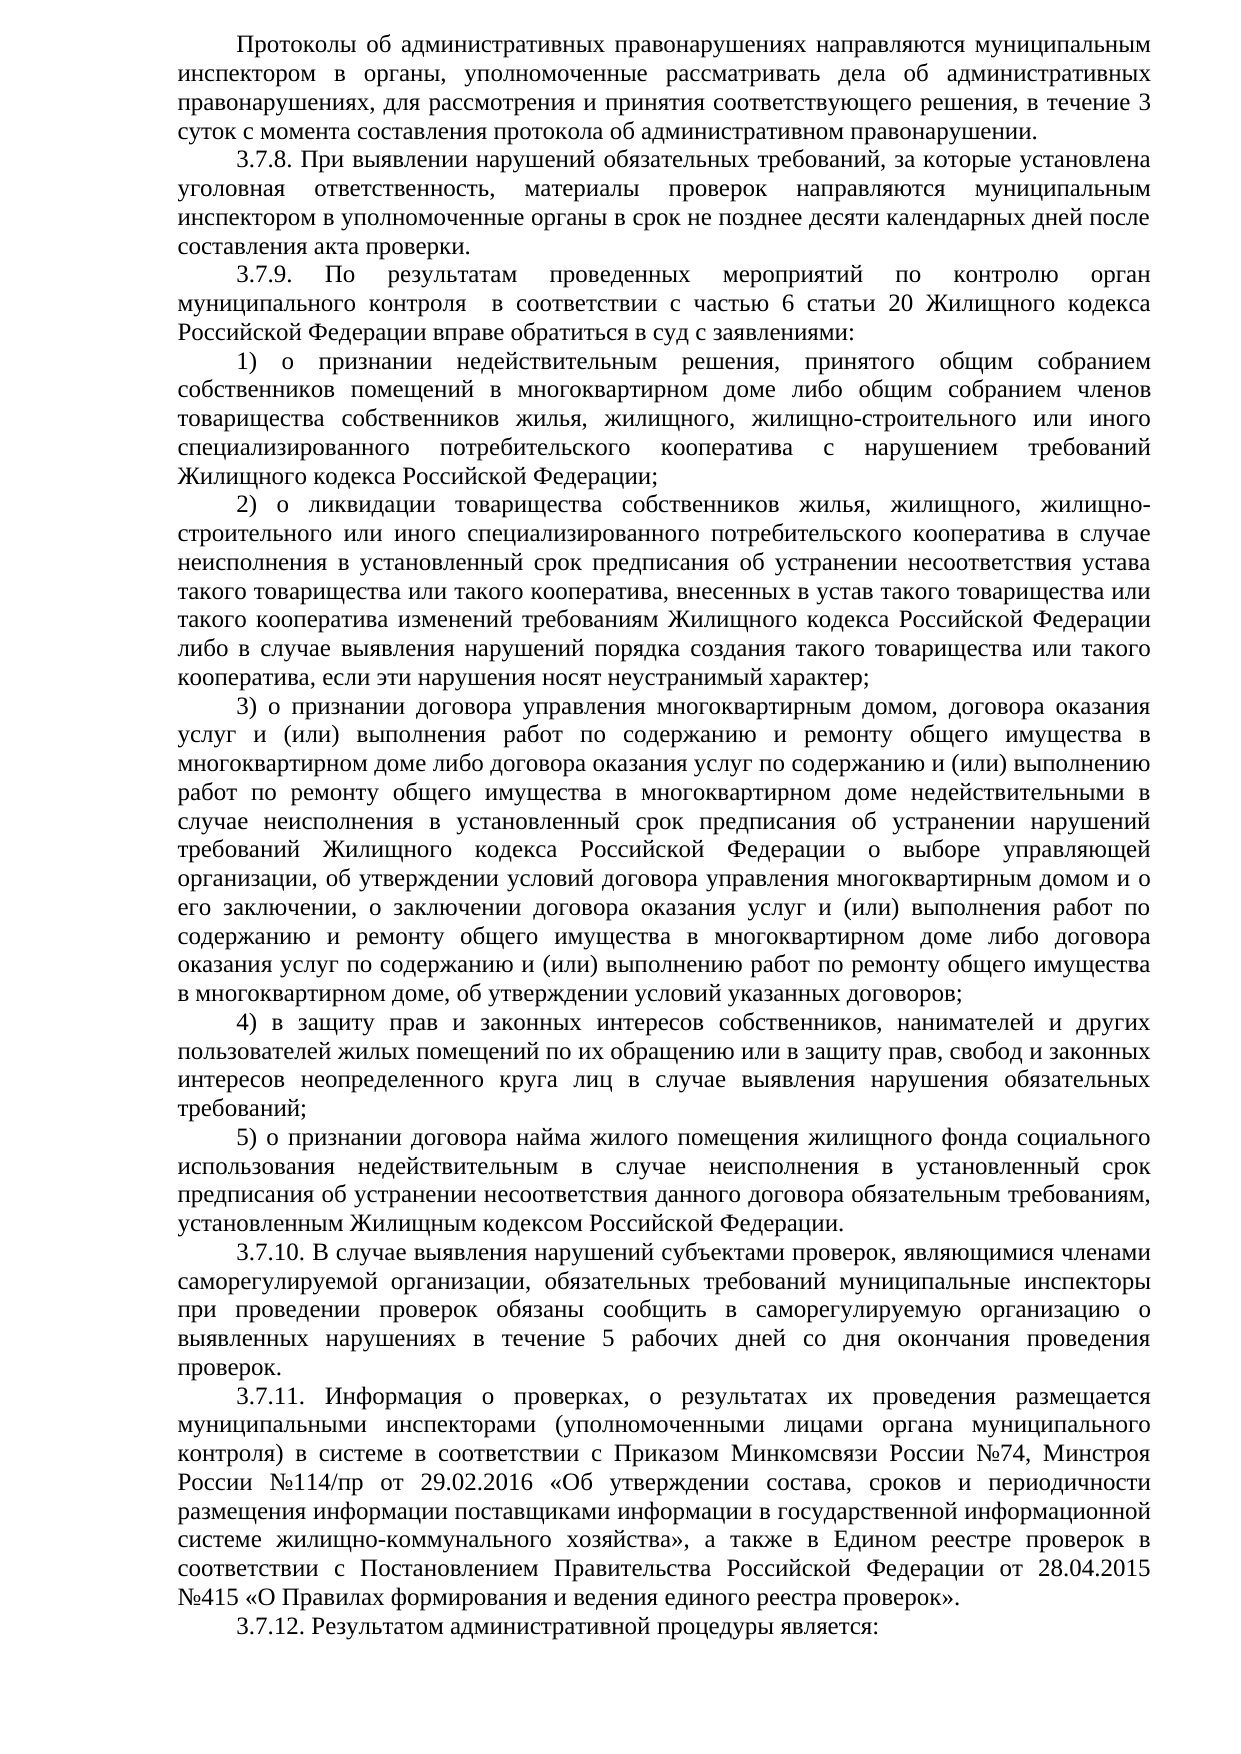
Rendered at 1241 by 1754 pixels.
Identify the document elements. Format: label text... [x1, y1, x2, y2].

text 3.7.9. По результатам проведенных мероприятий по контролю орган муниципального контроля в соответствии с частью 6 статьи 20 Жилищного кодекса Российской Федерации вправе обратиться в суд с заявлениями: [177, 259, 1152, 346]
text 1) о признании недействительным решения, принятого общим собранием собственников помещений в многоквартирном доме либо общим собранием членов товарищества собственников жилья, жилищного, жилищно-строительного или иного специализированного потребительского кооператива с нарушением требований Жилищного кодекса Российской Федерации; [177, 346, 1152, 489]
text 4) в защиту прав и законных интересов собственников, нанимателей и других пользователей жилых помещений по их обращению или в защиту прав, свобод и законных интересов неопределенного круга лиц в случае выявления нарушения обязательных требований; [177, 1007, 1152, 1122]
text 3) о признании договора управления многоквартирным домом, договора оказания услуг и (или) выполнения работ по содержанию и ремонту общего имущества в многоквартирном доме либо договора оказания услуг по содержанию и (или) выполнению работ по ремонту общего имущества в многоквартирном доме недействительными в случае неисполнения в установленный срок предписания об устранении нарушений требований Жилищного кодекса Российской Федерации о выборе управляющей организации, об утверждении условий договора управления многоквартирным домом и о его заключении, о заключении договора оказания услуг и (или) выполнения работ по содержанию и ремонту общего имущества в многоквартирном доме либо договора оказания услуг по содержанию и (или) выполнению работ по ремонту общего имущества в многоквартирном доме, об утверждении условий указанных договоров; [177, 691, 1152, 1007]
text 3.7.12. Результатом административной процедуры является: [177, 1611, 1152, 1639]
text 3.7.11. Информация о проверках, о результатах их проведения размещается муниципальными инспекторами (уполномоченными лицами органа муниципального контроля) в системе в соответствии с Приказом Минкомсвязи России №74, Минстроя России №114/пр от 29.02.2016 «Об утверждении состава, сроков и периодичности размещения информации поставщиками информации в государственной информационной системе жилищно-коммунального хозяйства», а также в Едином реестре проверок в соответствии с Постановлением Правительства Российской Федерации от 28.04.2015 №415 «О Правилах формирования и ведения единого реестра проверок». [177, 1381, 1152, 1611]
text 3.7.10. В случае выявления нарушений субъектами проверок, являющимися членами саморегулируемой организации, обязательных требований муниципальные инспекторы при проведении проверок обязаны сообщить в саморегулируемую организацию о выявленных нарушениях в течение 5 рабочих дней со дня окончания проведения проверок. [177, 1237, 1152, 1381]
text 2) о ликвидации товарищества собственников жилья, жилищного, жилищно-строительного или иного специализированного потребительского кооператива в случае неисполнения в установленный срок предписания об устранении несоответствия устава такого товарищества или такого кооператива, внесенных в устав такого товарищества или такого кооператива изменений требованиям Жилищного кодекса Российской Федерации либо в случае выявления нарушений порядка создания такого товарищества или такого кооператива, если эти нарушения носят неустранимый характер; [177, 489, 1152, 691]
text Протоколы об административных правонарушениях направляются муниципальным инспектором в органы, уполномоченные рассматривать дела об административных правонарушениях, для рассмотрения и принятия соответствующего решения, в течение 3 суток с момента составления протокола об административном правонарушении. [177, 29, 1152, 144]
text 3.7.8. При выявлении нарушений обязательных требований, за которые установлена уголовная ответственность, материалы проверок направляются муниципальным инспектором в уполномоченные органы в срок не позднее десяти календарных дней после составления акта проверки. [177, 144, 1152, 259]
text 5) о признании договора найма жилого помещения жилищного фонда социального использования недействительным в случае неисполнения в установленный срок предписания об устранении несоответствия данного договора обязательным требованиям, установленным Жилищным кодексом Российской Федерации. [177, 1122, 1152, 1237]
